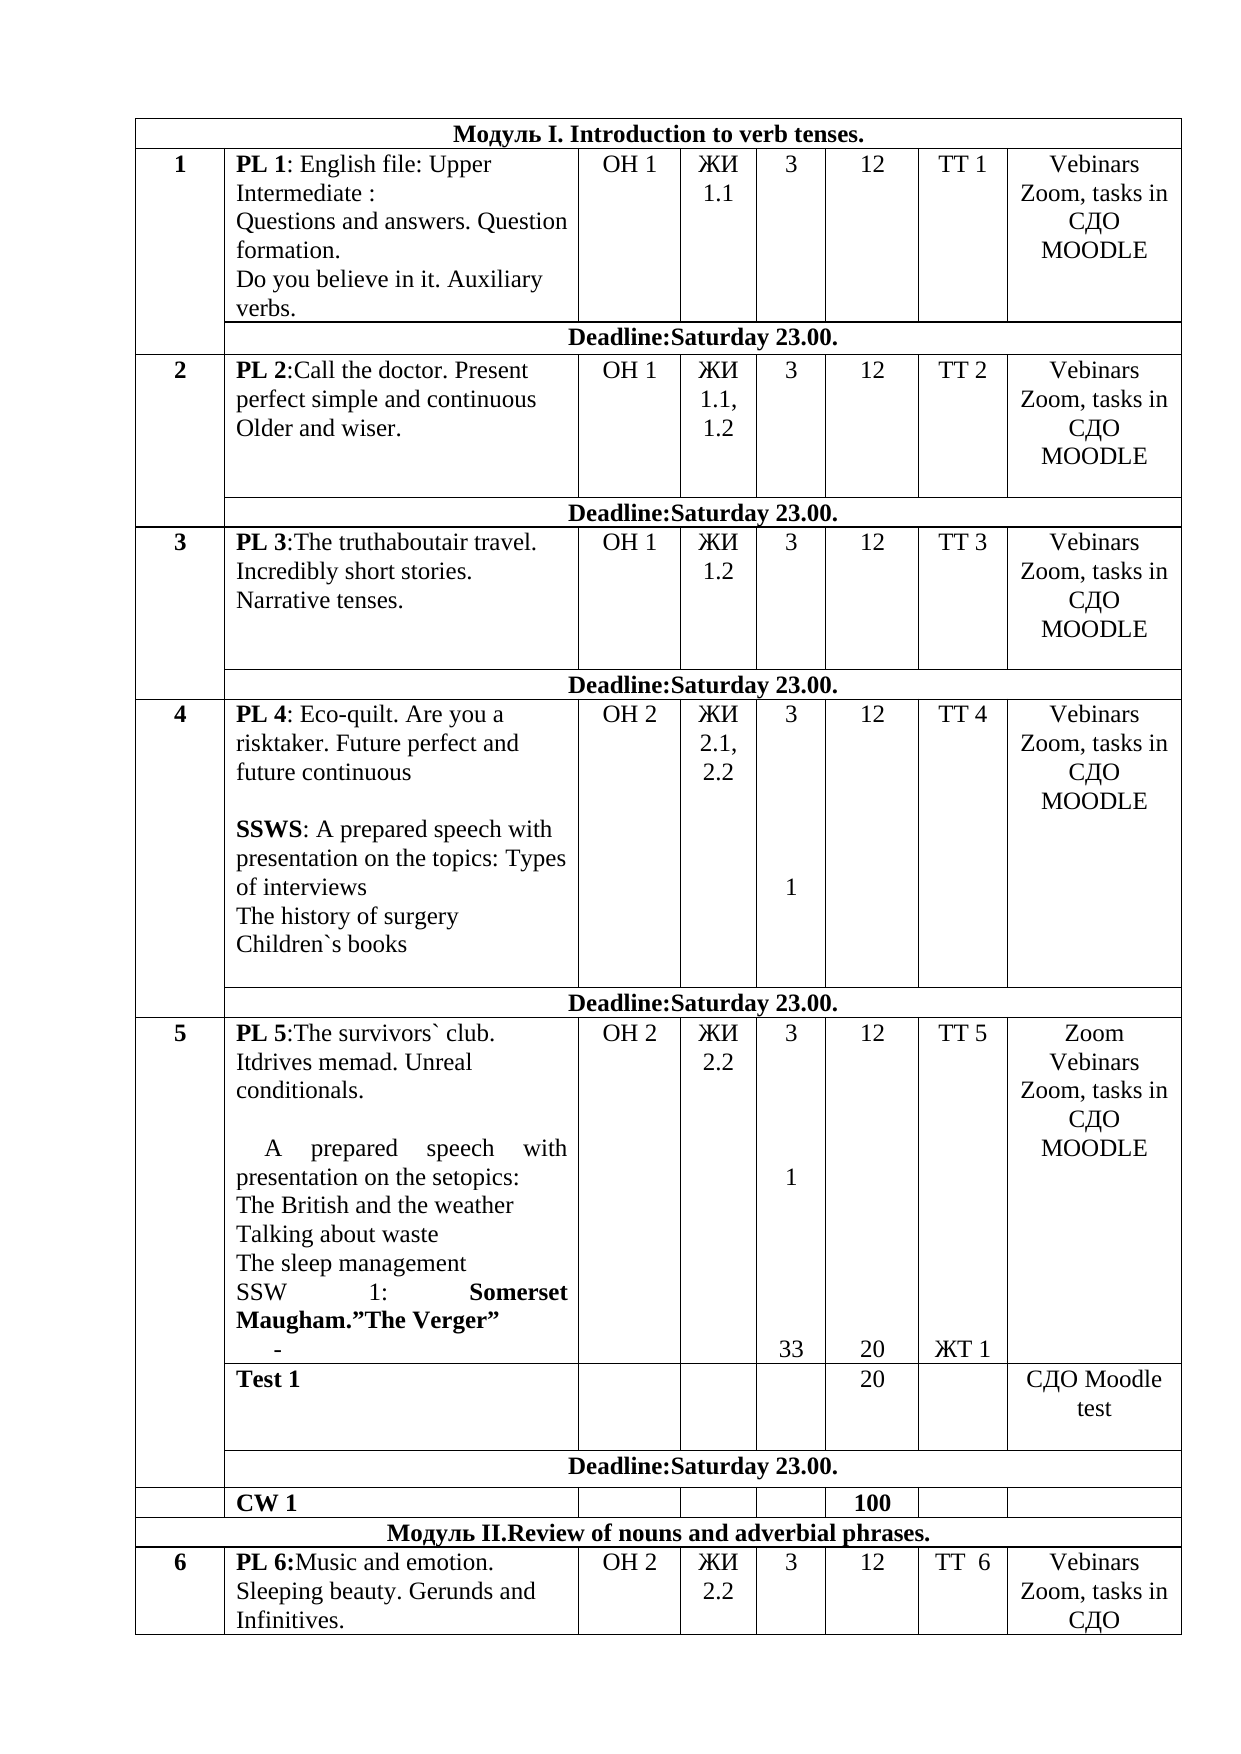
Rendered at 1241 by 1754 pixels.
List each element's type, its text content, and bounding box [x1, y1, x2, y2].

table_cell [1008, 1488, 1181, 1517]
table_cell PL 3:The truthaboutair travel. Incredibly short stories. Narrative tenses. [225, 528, 578, 669]
table_cell PL 5:The survivors` club. Itdrives memad. Unreal conditionals. A prepared speech with presentation on the setopics: The British and the weather Talking about waste The sleep management SSW 1: Somerset Maugham.”The Verger” [225, 1018, 578, 1363]
table_cell [681, 1364, 756, 1450]
table_cell ОН 1 [579, 355, 680, 497]
table_cell Vebinars Zoom, tasks in СДО MOODLE [1008, 528, 1181, 669]
table_cell Test 1 [225, 1364, 578, 1450]
table_cell 12 [826, 355, 918, 497]
table_cell 3 [757, 1548, 825, 1634]
table_cell 4 [136, 700, 224, 1017]
table_cell [136, 1488, 224, 1517]
table_cell 2 [136, 355, 224, 526]
table_cell 3 1 [757, 700, 825, 987]
table_cell ЖИ 2.2 [681, 1018, 756, 1363]
table_cell ОН 1 [579, 528, 680, 669]
table_cell Deadline:Saturday 23.00. [225, 498, 1181, 526]
table_cell ОН 2 [579, 1548, 680, 1634]
table_cell 12 20 [826, 1018, 918, 1363]
table_cell 5 [136, 1018, 224, 1487]
table_cell ЖИ 1.2 [681, 528, 756, 669]
table_cell ТТ 1 [919, 149, 1007, 321]
table_cell ЖИ 1.1, 1.2 [681, 355, 756, 497]
table_cell 3 1 33 [757, 1018, 825, 1363]
table_cell ТТ 4 [919, 700, 1007, 987]
table_cell Deadline:Saturday 23.00. [225, 323, 1181, 354]
table_cell [757, 1488, 825, 1517]
table_cell Модуль I. Introduction to verb tenses. [136, 119, 1181, 148]
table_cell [225, 1548, 578, 1634]
table_cell 20 [826, 1364, 918, 1450]
table_cell Zoom Vebinars Zoom, tasks in СДО MOODLE [1008, 1018, 1181, 1363]
table_cell Deadline:Saturday 23.00. [225, 988, 1181, 1017]
table_cell [579, 1488, 680, 1517]
table_cell 6 [136, 1548, 224, 1634]
table_cell [579, 1364, 680, 1450]
table_cell ОН 1 [579, 149, 680, 321]
table_cell 12 [826, 1548, 918, 1634]
table_cell PL 1: English file: Upper Intermediate : Questions and answers. Question formation. Do you believe in it. Auxiliary verbs. [225, 149, 578, 321]
table_cell [919, 1364, 1007, 1450]
table_cell Deadline:Saturday 23.00. [225, 1451, 1181, 1487]
table_cell CW 1 [225, 1488, 578, 1517]
table_cell СДО Moodle test [1008, 1364, 1181, 1450]
table_cell ОН 2 [579, 1018, 680, 1363]
table_cell ОН 2 [579, 700, 680, 987]
table_cell 3 [757, 355, 825, 497]
table_cell [757, 1364, 825, 1450]
table_cell ТТ 6 [919, 1548, 1007, 1634]
table_cell 12 [826, 528, 918, 669]
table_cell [1008, 1548, 1181, 1634]
table_cell 1 [136, 149, 224, 354]
table_cell 100 [826, 1488, 918, 1517]
table_cell PL 4: Eco-quilt. Are you a risktaker. Future perfect and future continuous SSWS: A prepared speech with presentation on the topics: Types of interviews The history of surgery Children`s books [225, 700, 578, 987]
table_cell 12 [826, 700, 918, 987]
table_cell Vebinars Zoom, tasks in СДО MOODLE [1008, 149, 1181, 321]
table_cell ЖИ 2.2 [681, 1548, 756, 1634]
table_cell Vebinars Zoom, tasks in СДО MOODLE [1008, 355, 1181, 497]
table_cell Модуль II.Review of nouns and adverbial phrases. [136, 1518, 1181, 1546]
table_cell ЖИ 1.1 [681, 149, 756, 321]
table_cell ТТ 5 ЖТ 1 [919, 1018, 1007, 1363]
table_cell ЖИ 2.1, 2.2 [681, 700, 756, 987]
table_cell Deadline:Saturday 23.00. [225, 670, 1181, 698]
table_cell ТТ 2 [919, 355, 1007, 497]
table_cell [919, 1488, 1007, 1517]
table_cell 3 [757, 528, 825, 669]
table_cell 12 [826, 149, 918, 321]
table_cell 3 [136, 528, 224, 698]
table_cell PL 2:Call the doctor. Present perfect simple and continuous Older and wiser. [225, 355, 578, 497]
table_cell 3 [757, 149, 825, 321]
table_cell Vebinars Zoom, tasks in СДО MOODLE [1008, 700, 1181, 987]
table_cell [681, 1488, 756, 1517]
table_cell ТТ 3 [919, 528, 1007, 669]
